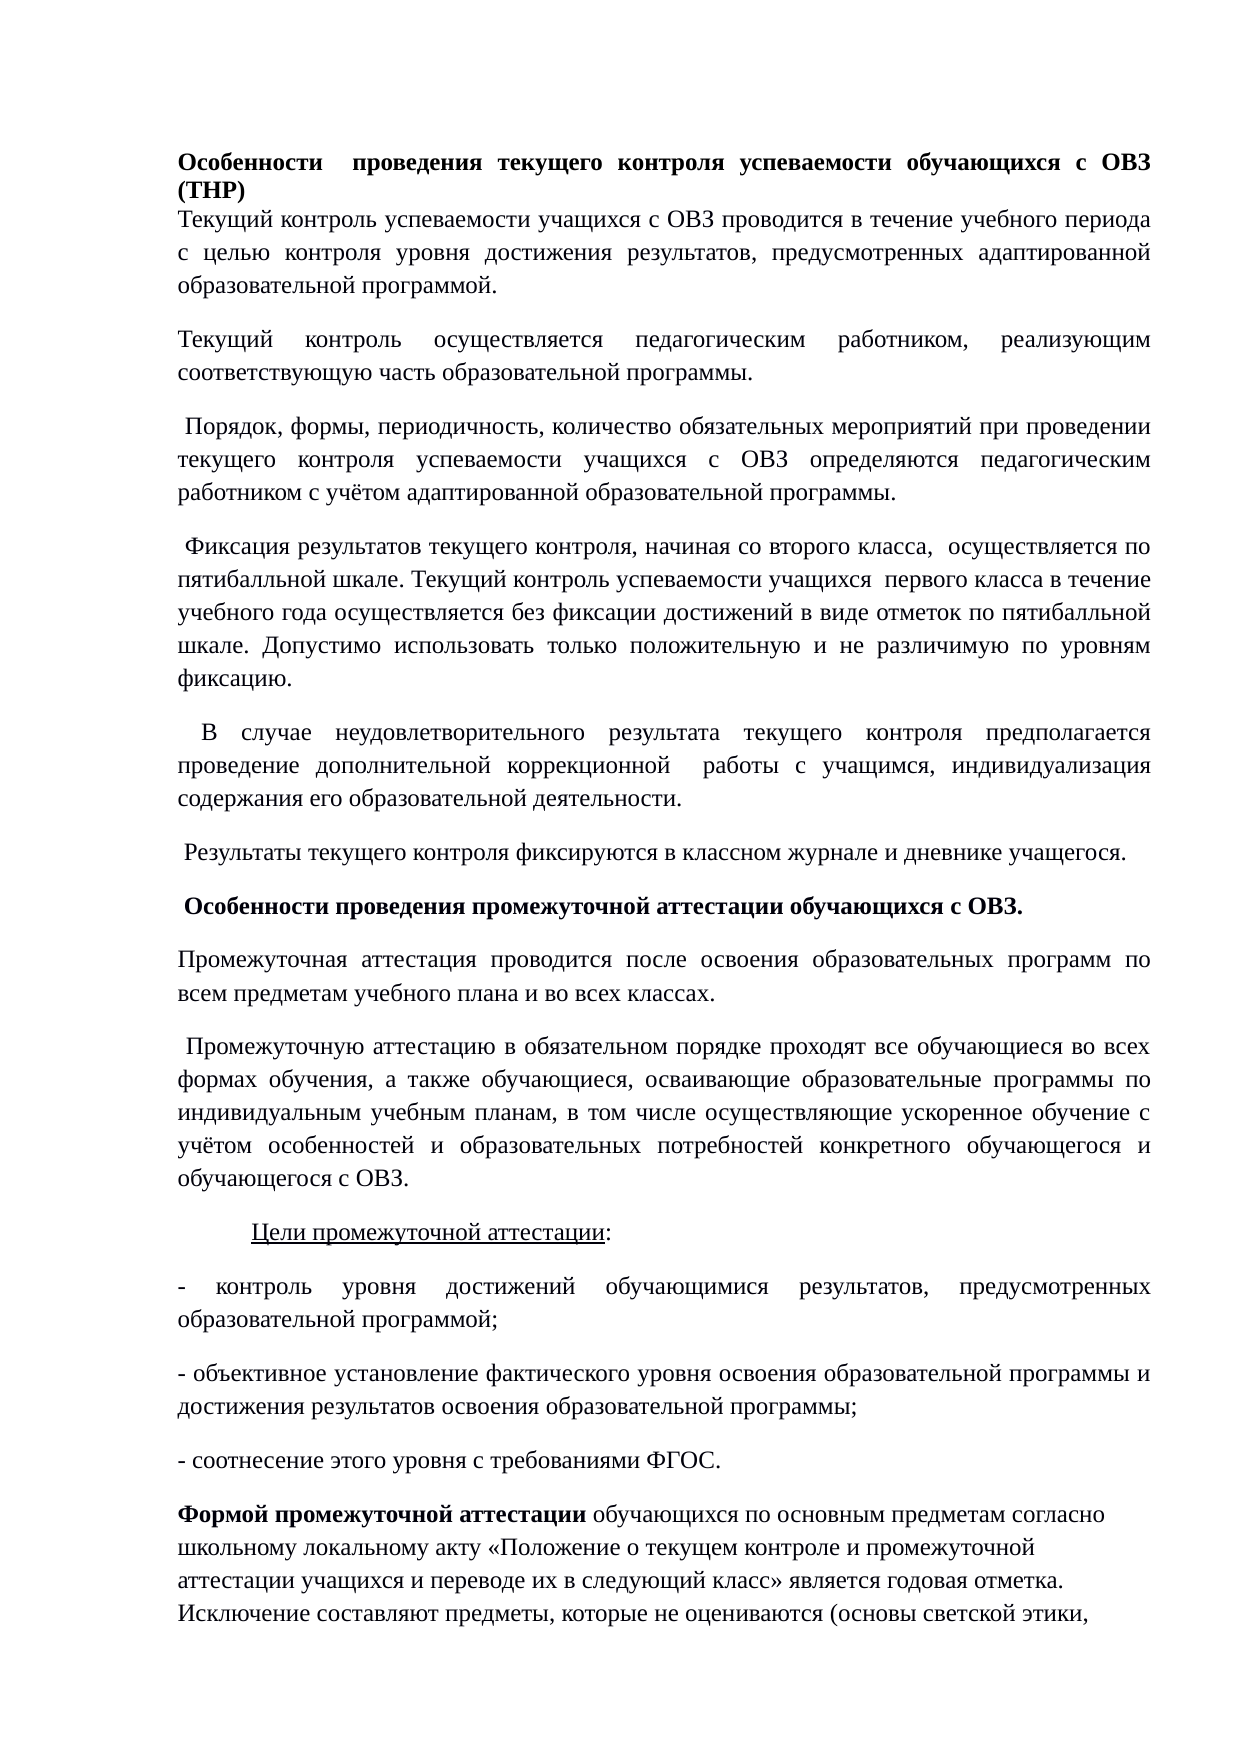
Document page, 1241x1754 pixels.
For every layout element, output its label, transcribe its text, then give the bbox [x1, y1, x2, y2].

text Цели промежуточной аттестации: [177, 1217, 1152, 1246]
text В случае неудовлетворительного результата текущего контроля предполагается проведение дополнительной коррекционной работы с учащимся, индивидуализация содержания его образовательной деятельности. [177, 717, 1152, 812]
text - объективное установление фактического уровня освоения образовательной программы и достижения результатов освоения образовательной программы; [177, 1358, 1152, 1420]
text Промежуточную аттестацию в обязательном порядке проходят все обучающиеся во всех формах обучения, а также обучающиеся, осваивающие образовательные программы по индивидуальным учебным планам, в том числе осуществляющие ускоренное обучение с учётом особенностей и образовательных потребностей конкретного обучающегося и обучающегося с ОВЗ. [177, 1031, 1152, 1192]
text Промежуточная аттестация проводится после освоения образовательных программ по всем предметам учебного плана и во всех классах. [177, 944, 1152, 1006]
text Особенности проведения текущего контроля успеваемости обучающихся с ОВЗ (ТНР) [177, 147, 1152, 204]
text Порядок, формы, периодичность, количество обязательных мероприятий при проведении текущего контроля успеваемости учащихся с ОВЗ определяются педагогическим работником с учётом адаптированной образовательной программы. [177, 411, 1152, 506]
text Особенности проведения промежуточной аттестации обучающихся с ОВЗ. [177, 891, 1152, 919]
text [177, 1499, 1152, 1627]
text - контроль уровня достижений обучающимися результатов, предусмотренных образовательной программой; [177, 1271, 1152, 1333]
text Текущий контроль осуществляется педагогическим работником, реализующим соответствующую часть образовательной программы. [177, 324, 1152, 386]
text Текущий контроль успеваемости учащихся с ОВЗ проводится в течение учебного периода с целью контроля уровня достижения результатов, предусмотренных адаптированной образовательной программой. [177, 204, 1152, 299]
text - соотнесение этого уровня с требованиями ФГОС. [177, 1445, 1152, 1474]
text Фиксация результатов текущего контроля, начиная со второго класса, осуществляется по пятибалльной шкале. Текущий контроль успеваемости учащихся первого класса в течение учебного года осуществляется без фиксации достижений в виде отметок по пятибалльной шкале. Допустимо использовать только положительную и не различимую по уровням фиксацию. [177, 531, 1152, 692]
text Результаты текущего контроля фиксируются в классном журнале и дневнике учащегося. [177, 837, 1152, 866]
